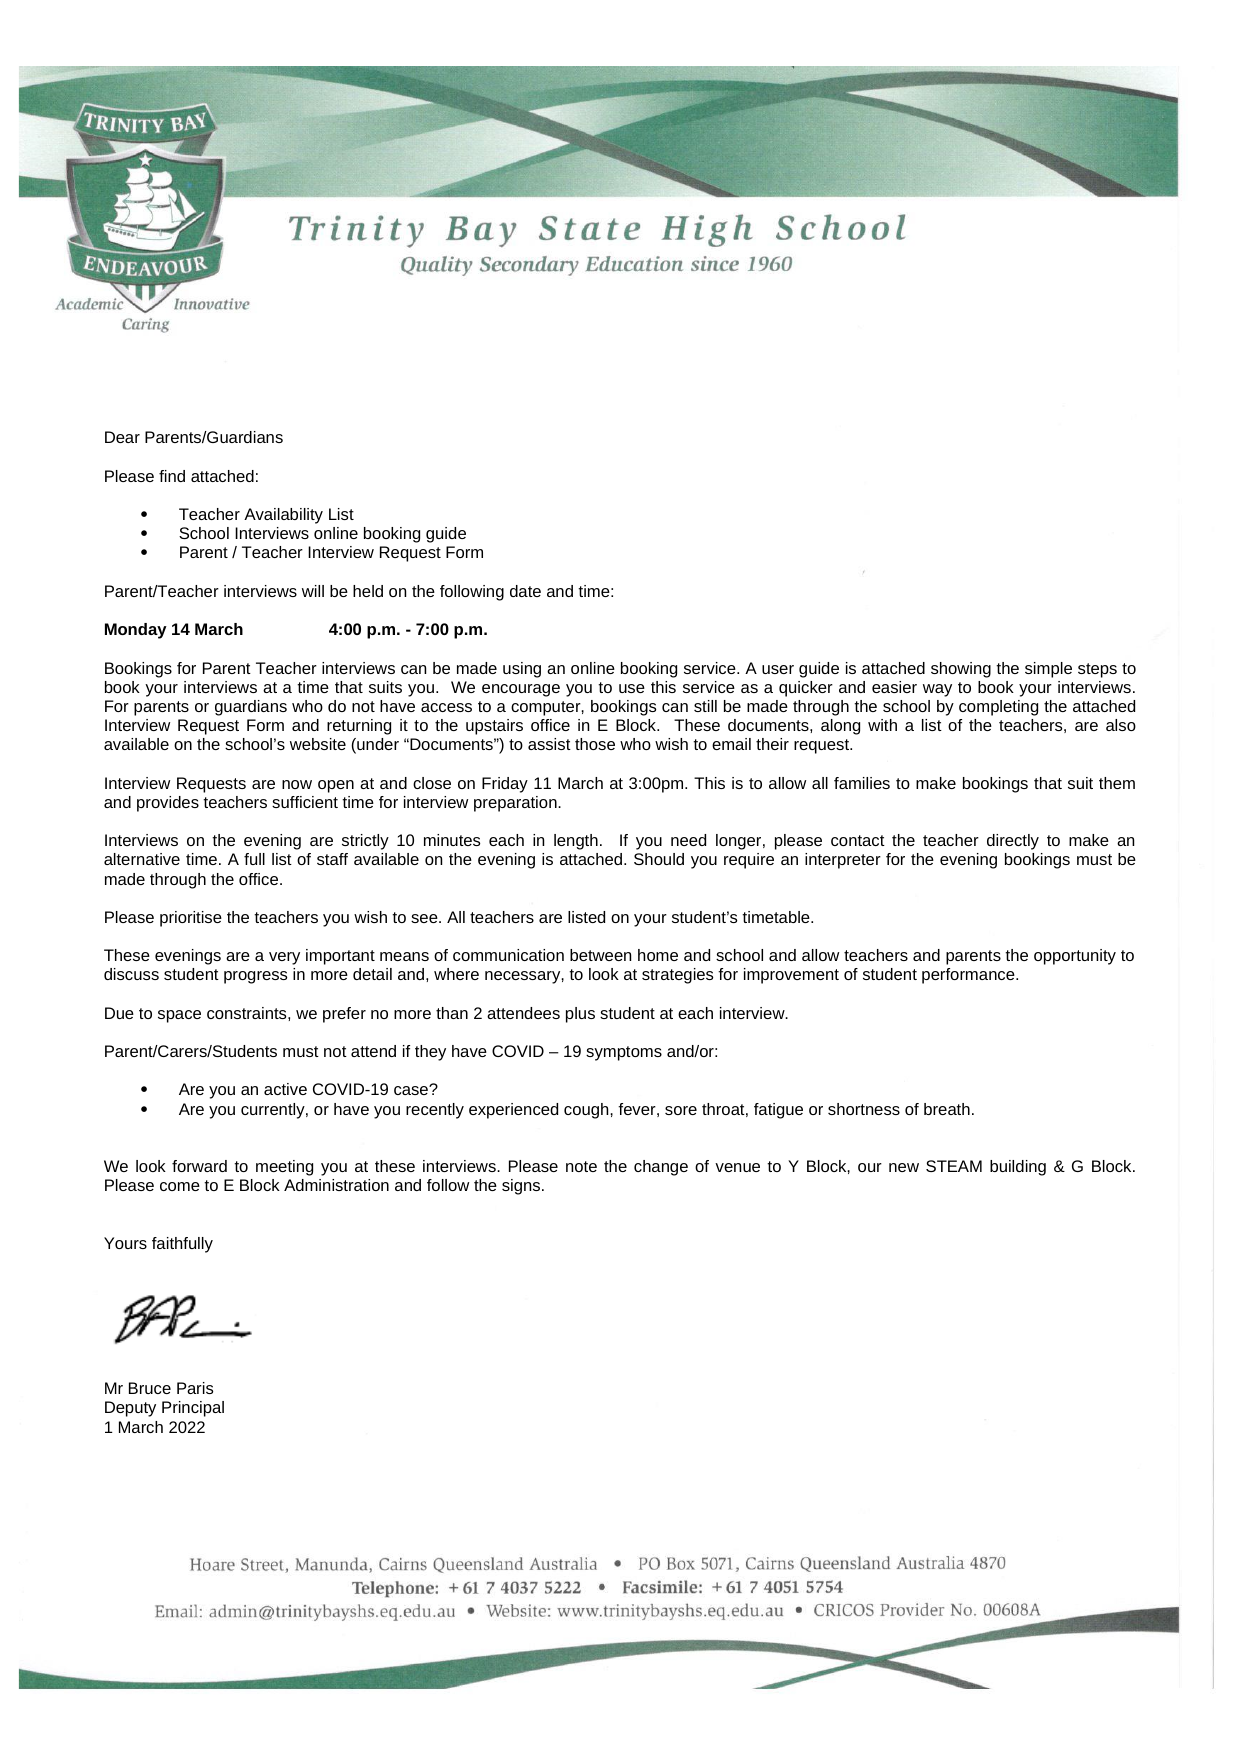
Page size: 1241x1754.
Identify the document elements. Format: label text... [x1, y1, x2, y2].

text We look forward to meeting you at these interviews. Please note the change of venue to Y Block, our new STEAM building & G Block. Please come to E Block Administration and follow the signs. [103, 1157, 1137, 1195]
text Yours faithfully [103, 1234, 1137, 1253]
text Interviews on the evening are strictly 10 minutes each in length. If you need longer, please contact the teacher directly to make an alternative time. A full list of staff available on the evening is attached. Should you require an interpreter for the evening bookings must be made through the office. [103, 831, 1137, 888]
text Parent/Teacher interviews will be held on the following date and time: [103, 582, 1137, 601]
text Please prioritise the teachers you wish to see. All teachers are listed on your student’s timetable. [103, 908, 1137, 927]
text Please find attached: [103, 466, 1137, 486]
list Are you an active COVID-19 case? [141, 1080, 1137, 1099]
text These evenings are a very important means of communication between home and school and allow teachers and parents the opportunity to discuss student progress in more detail and, where necessary, to look at strategies for improvement of student performance. [103, 946, 1137, 984]
text Monday 14 March 4:00 p.m. - 7:00 p.m. [103, 620, 1137, 639]
text Deputy Principal [103, 1398, 1137, 1417]
text Mr Bruce Paris [103, 1379, 1137, 1398]
list Are you currently, or have you recently experienced cough, fever, sore throat, fatigue or shortness of breath. [141, 1099, 1137, 1119]
text Bookings for Parent Teacher interviews can be made using an online booking service. A user guide is attached showing the simple steps to book your interviews at a time that suits you. We encourage you to use this service as a quicker and easier way to book your interviews. For parents or guardians who do not have access to a computer, bookings can still be made through the school by completing the attached Interview Request Form and returning it to the upstairs office in E Block. These documents, along with a list of the teachers, are also available on the school’s website (under “Documents”) to assist those who wish to email their request. [103, 658, 1137, 754]
text Due to space constraints, we prefer no more than 2 attendees plus student at each interview. [103, 1003, 1137, 1023]
text Parent/Carers/Students must not attend if they have COVID – 19 symptoms and/or: [103, 1042, 1137, 1061]
list Parent / Teacher Interview Request Form [141, 543, 1137, 563]
text Interview Requests are now open at and close on Friday 11 March at 3:00pm. This is to allow all families to make bookings that suit them and provides teachers sufficient time for interview preparation. [103, 773, 1137, 812]
list School Interviews online booking guide [141, 524, 1137, 543]
picture [18, 66, 1223, 1706]
text 1 March 2022 [103, 1417, 1137, 1437]
list Teacher Availability List [141, 505, 1137, 524]
text Dear Parents/Guardians [103, 428, 1137, 447]
